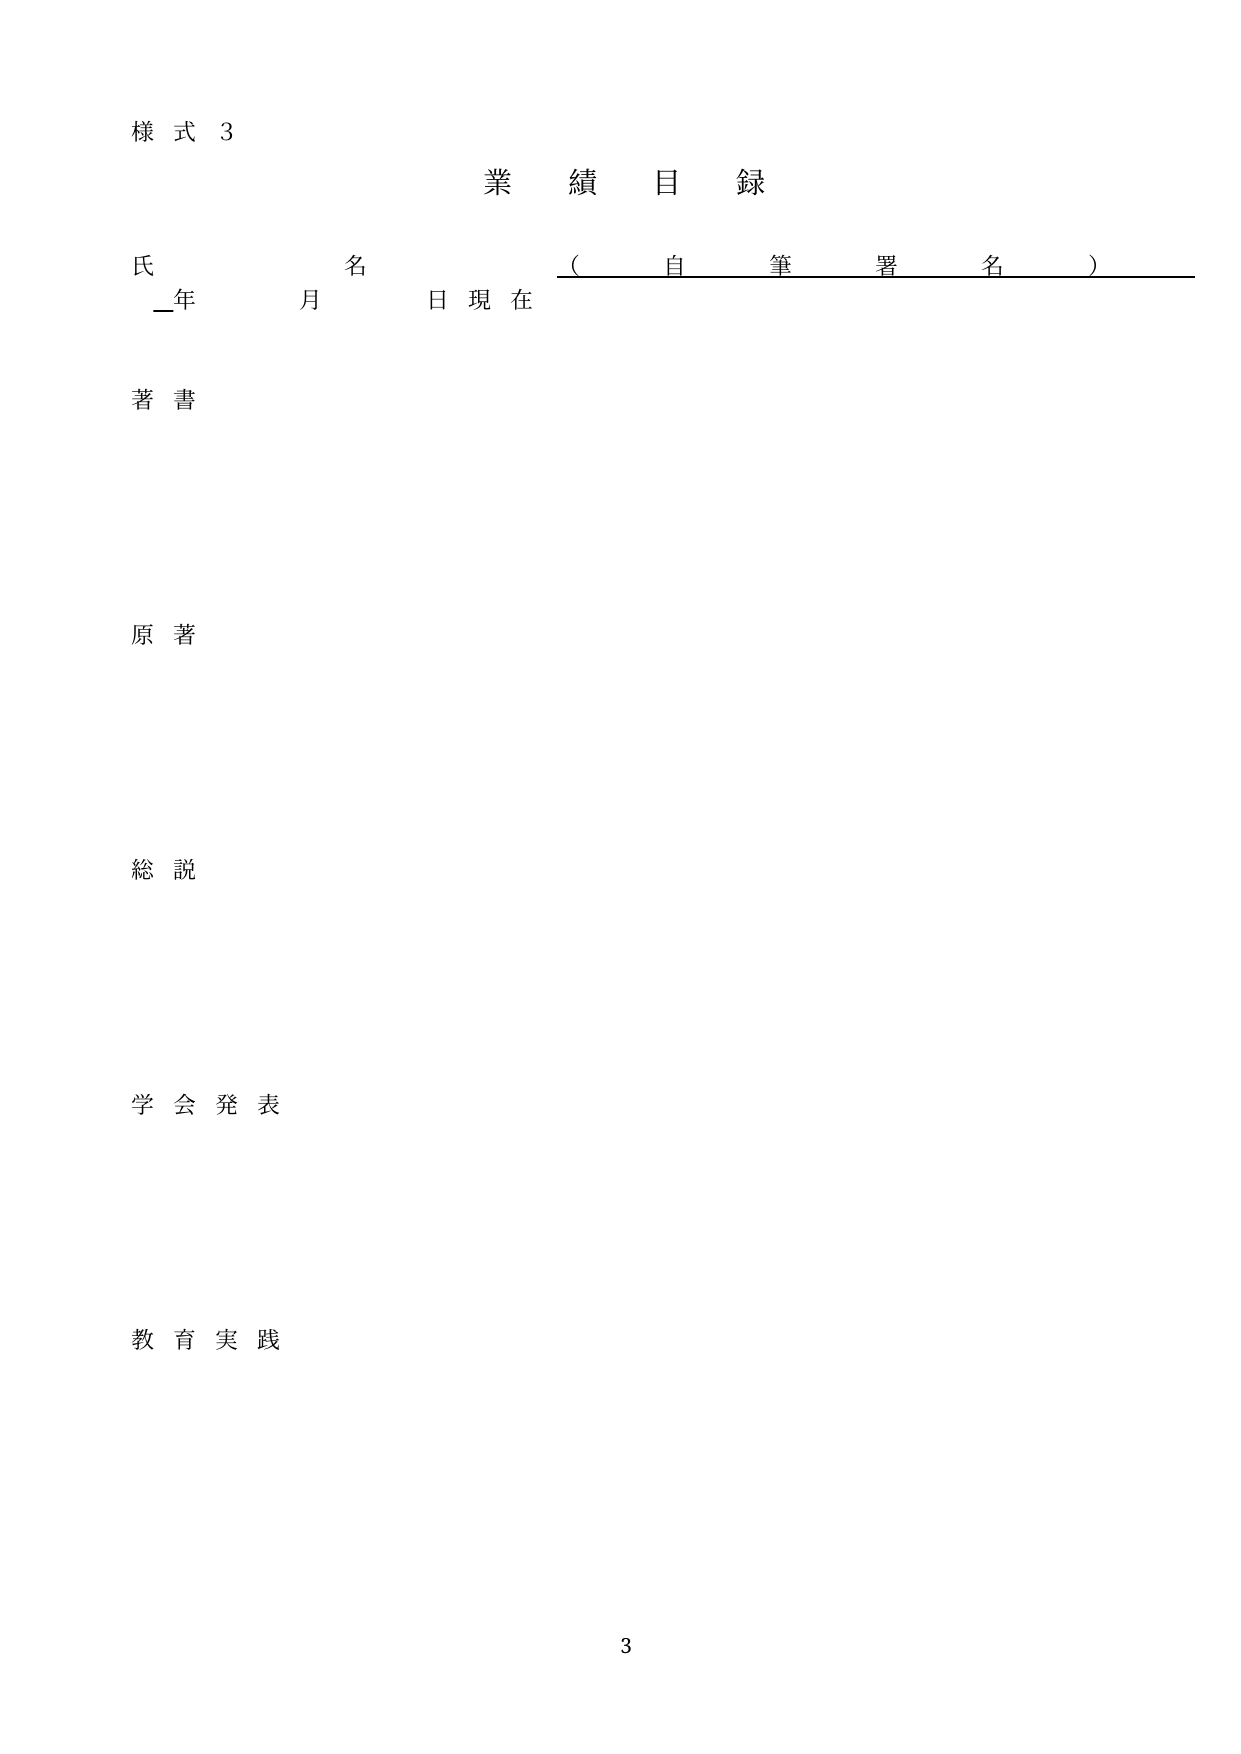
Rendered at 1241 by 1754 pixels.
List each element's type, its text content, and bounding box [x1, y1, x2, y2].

text 学会発表 [131, 1087, 1131, 1120]
text 業 績 目 録 [131, 147, 1131, 214]
text 教育実践 [131, 1321, 1131, 1355]
text 著書 [131, 382, 1131, 416]
text 様式３ [131, 114, 1120, 147]
text 氏 名 （自筆署名） 年 月 日現在 [131, 248, 1131, 315]
text 総説 [131, 852, 1131, 885]
text 原著 [131, 617, 1131, 651]
